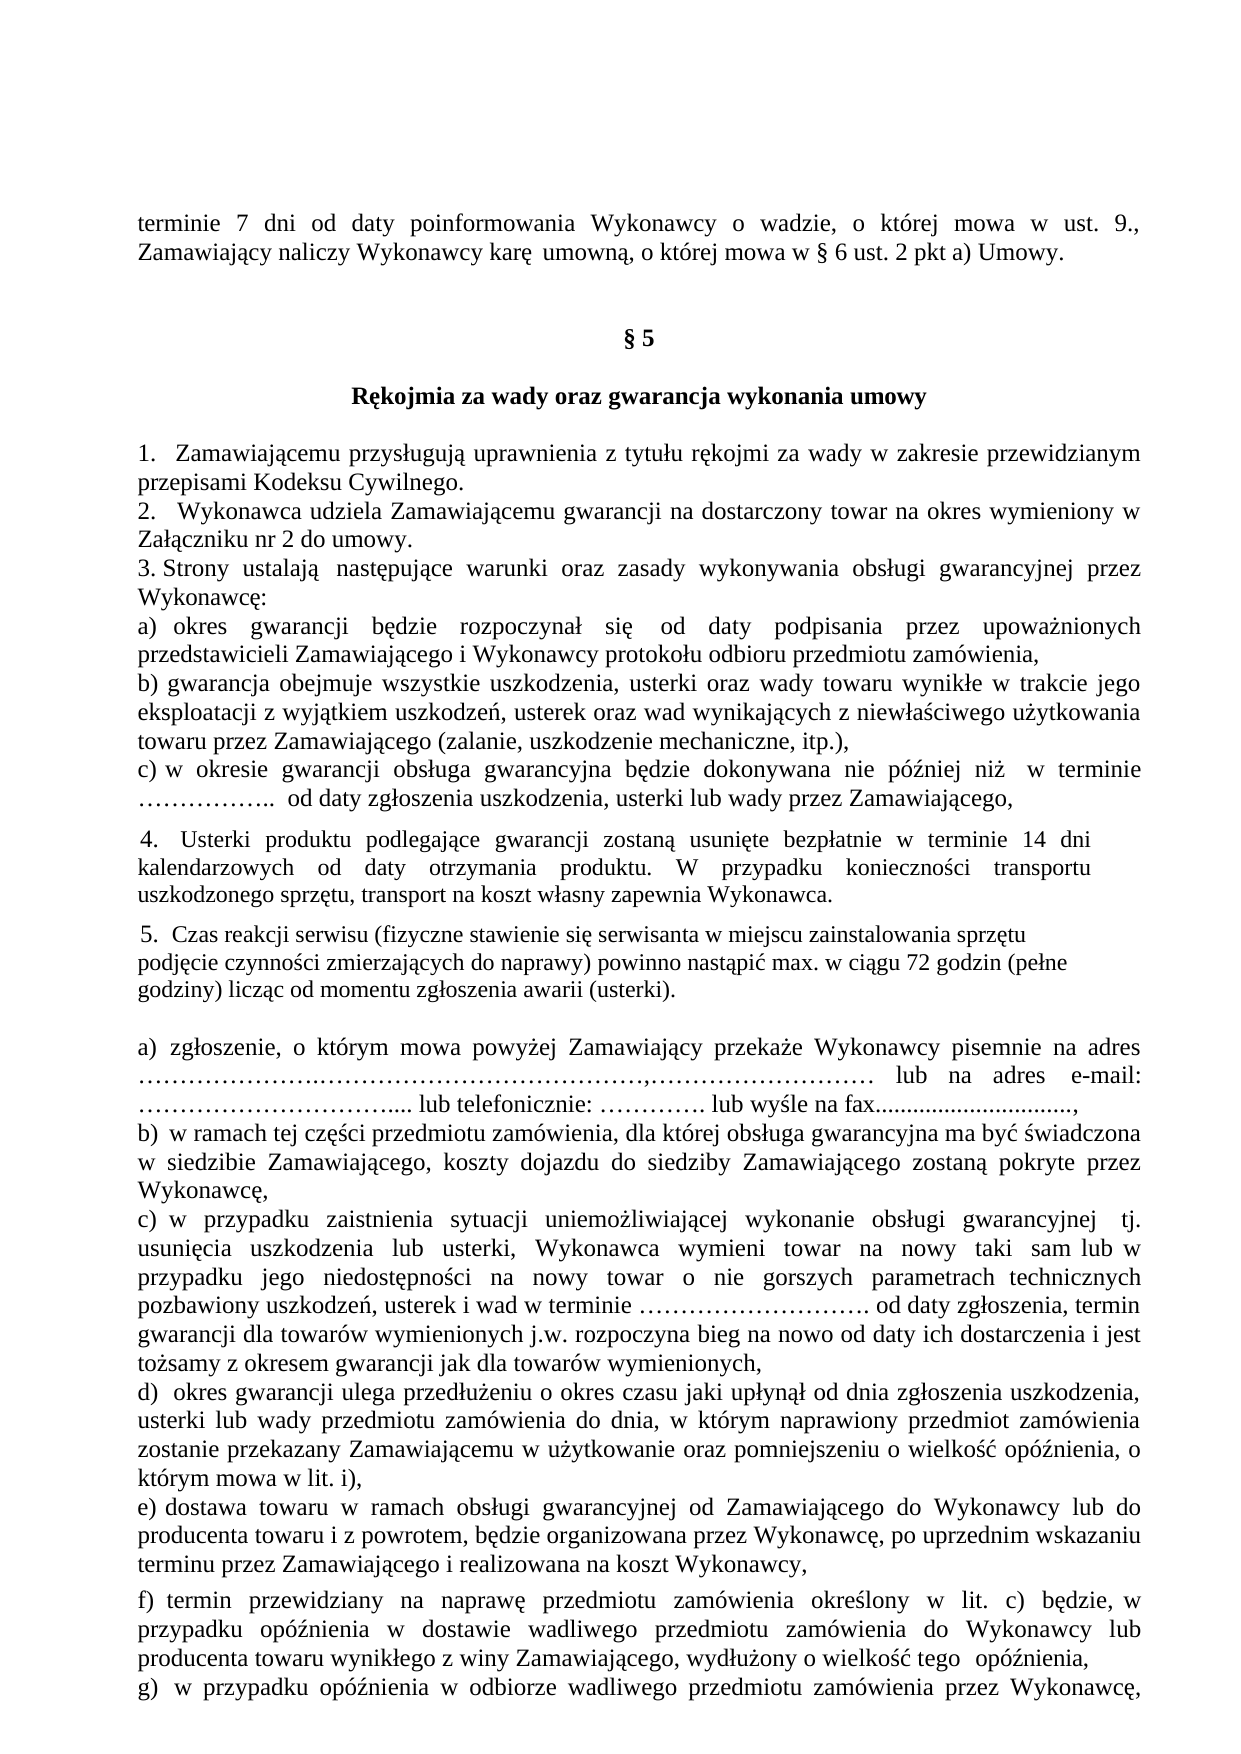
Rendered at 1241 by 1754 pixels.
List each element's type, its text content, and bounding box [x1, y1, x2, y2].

list Zamawiającemu przysługują uprawnienia z tytułu rękojmi za wady w zakresie przewidzianym przepisami Kodeksu Cywilnego. [137, 438, 1141, 496]
list w ramach tej części przedmiotu zamówienia, dla której obsługa gwarancyjna ma być świadczona w siedzibie Zamawiającego, koszty dojazdu do siedziby Zamawiającego zostaną pokryte przez Wykonawcę, [137, 1118, 1142, 1204]
list Usterki produktu podlegające gwarancji zostaną usunięte bezpłatnie w terminie 14 dni kalendarzowych od daty otrzymania produktu. W przypadku konieczności transportu uszkodzonego sprzętu, transport na koszt własny zapewnia Wykonawca. [137, 824, 1092, 908]
list okres gwarancji ulega przedłużeniu o okres czasu jaki upłynął od dnia zgłoszenia uszkodzenia, usterki lub wady przedmiotu zamówienia do dnia, w którym naprawiony przedmiot zamówienia zostanie przekazany Zamawiającemu w użytkowanie oraz pomniejszeniu o wielkość opóźnienia, o którym mowa w lit. i), [137, 1377, 1142, 1492]
list w przypadku zaistnienia sytuacji uniemożliwiającej wykonanie obsługi gwarancyjnej tj. usunięcia uszkodzenia lub usterki, Wykonawca wymieni towar na nowy taki sam lub w przypadku jego niedostępności na nowy towar o nie gorszych parametrach technicznych pozbawiony uszkodzeń, usterek i wad w terminie ………………………. od daty zgłoszenia, termin gwarancji dla towarów wymienionych j.w. rozpoczyna bieg na nowo od daty ich dostarczenia i jest tożsamy z okresem gwarancji jak dla towarów wymienionych, [137, 1204, 1141, 1377]
list dostawa towaru w ramach obsługi gwarancyjnej od Zamawiającego do Wykonawcy lub do producenta towaru i z powrotem, będzie organizowana przez Wykonawcę, po uprzednim wskazaniu terminu przez Zamawiającego i realizowana na koszt Wykonawcy, [137, 1492, 1142, 1578]
list Wykonawca udziela Zamawiającemu gwarancji na dostarczony towar na okres wymieniony w Załączniku nr 2 do umowy. [137, 496, 1141, 553]
list Czas reakcji serwisu (fizyczne stawienie się serwisanta w miejscu zainstalowania sprzętu podjęcie czynności zmierzających do naprawy) powinno nastąpić max. w ciągu 72 godzin (pełne godziny) licząc od momentu zgłoszenia awarii (usterki). [137, 919, 1076, 1003]
list okres gwarancji będzie rozpoczynał się od daty podpisania przez upoważnionych przedstawicieli Zamawiającego i Wykonawcy protokołu odbioru przedmiotu zamówienia, [137, 611, 1141, 668]
list termin przewidziany na naprawę przedmiotu zamówienia określony w lit. c) będzie, w przypadku opóźnienia w dostawie wadliwego przedmiotu zamówienia do Wykonawcy lub producenta towaru wynikłego z winy Zamawiającego, wydłużony o wielkość tego opóźnienia, [137, 1585, 1142, 1672]
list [137, 1672, 1142, 1700]
text Rękojmia za wady oraz gwarancja wykonania umowy [125, 381, 1153, 410]
list Strony ustalają następujące warunki oraz zasady wykonywania obsługi gwarancyjnej przez Wykonawcę: [137, 553, 1141, 611]
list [137, 208, 1142, 266]
text § 5 [126, 323, 1153, 352]
list zgłoszenie, o którym mowa powyżej Zamawiający przekaże Wykonawcy pisemnie na adres ………………….…………………………………,……………………… lub na adres e-mail: ………………………….... lub telefonicznie: …………. lub wyśle na fax , [137, 1032, 1142, 1118]
list w okresie gwarancji obsługa gwarancyjna będzie dokonywana nie później niż w terminie …………….. od daty zgłoszenia uszkodzenia, usterki lub wady przez Zamawiającego, [137, 754, 1141, 812]
list gwarancja obejmuje wszystkie uszkodzenia, usterki oraz wady towaru wynikłe w trakcie jego eksploatacji z wyjątkiem uszkodzeń, usterek oraz wad wynikających z niewłaściwego użytkowania towaru przez Zamawiającego (zalanie, uszkodzenie mechaniczne, itp.), [137, 668, 1142, 754]
